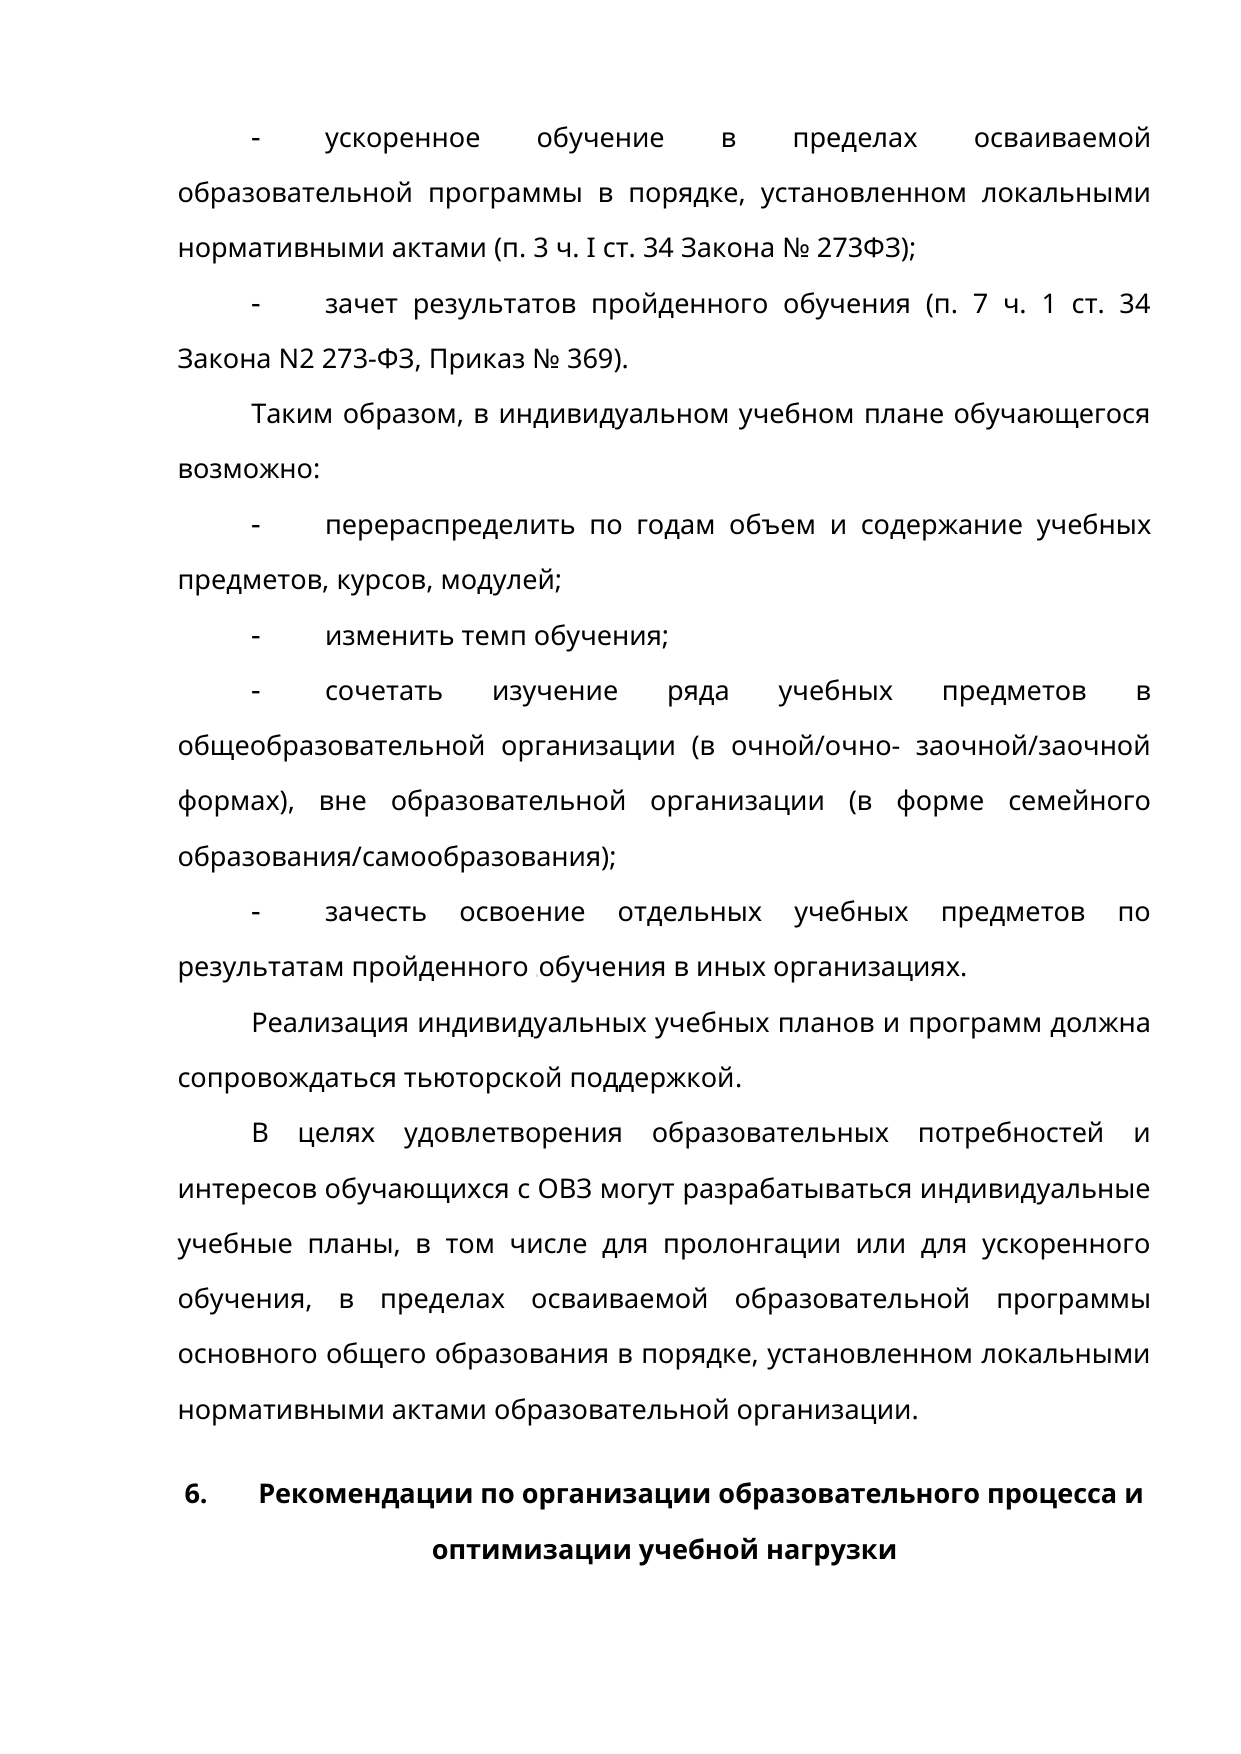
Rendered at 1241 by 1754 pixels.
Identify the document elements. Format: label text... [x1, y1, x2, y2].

list сочетать изучение ряда учебных предметов в общеобразовательной организации (в очной/очно- заочной/заочной формах), вне образовательной организации (в форме семейного образования/самообразования); [177, 671, 1152, 874]
text Реализация индивидуальных учебных планов и программ должна сопровождаться тьюторской поддержкой. [177, 1003, 1152, 1095]
text В целях удовлетворения образовательных потребностей и интересов обучающихся с ОВЗ могут разрабатываться индивидуальные учебные планы, в том числе для пролонгации или для ускоренного обучения, в пределах осваиваемой образовательной программы основного общего образования в порядке, установленном локальными нормативными актами образовательной организации. [177, 1114, 1152, 1427]
list зачет результатов пройденного обучения (п. 7 ч. 1 ст. 34 Закона N2 273-ФЗ, Приказ № 369). [177, 284, 1152, 376]
list изменить темп обучения; [177, 616, 1152, 653]
list зачесть освоение отдельных учебных предметов по результатам пройденного обучения в иных организациях. [177, 892, 1152, 985]
list ускоренное обучение в пределах осваиваемой образовательной программы в порядке, установленном локальными нормативными актами (п. 3 ч. I ст. 34 Закона № 273ФЗ); [177, 118, 1152, 266]
text Таким образом, в индивидуальном учебном плане обучающегося возможно: [177, 395, 1152, 487]
title Рекомендации по организации образовательного процесса и оптимизации учебной нагрузки [177, 1475, 1152, 1567]
list перераспределить по годам объем и содержание учебных предметов, курсов, модулей; [177, 505, 1152, 597]
